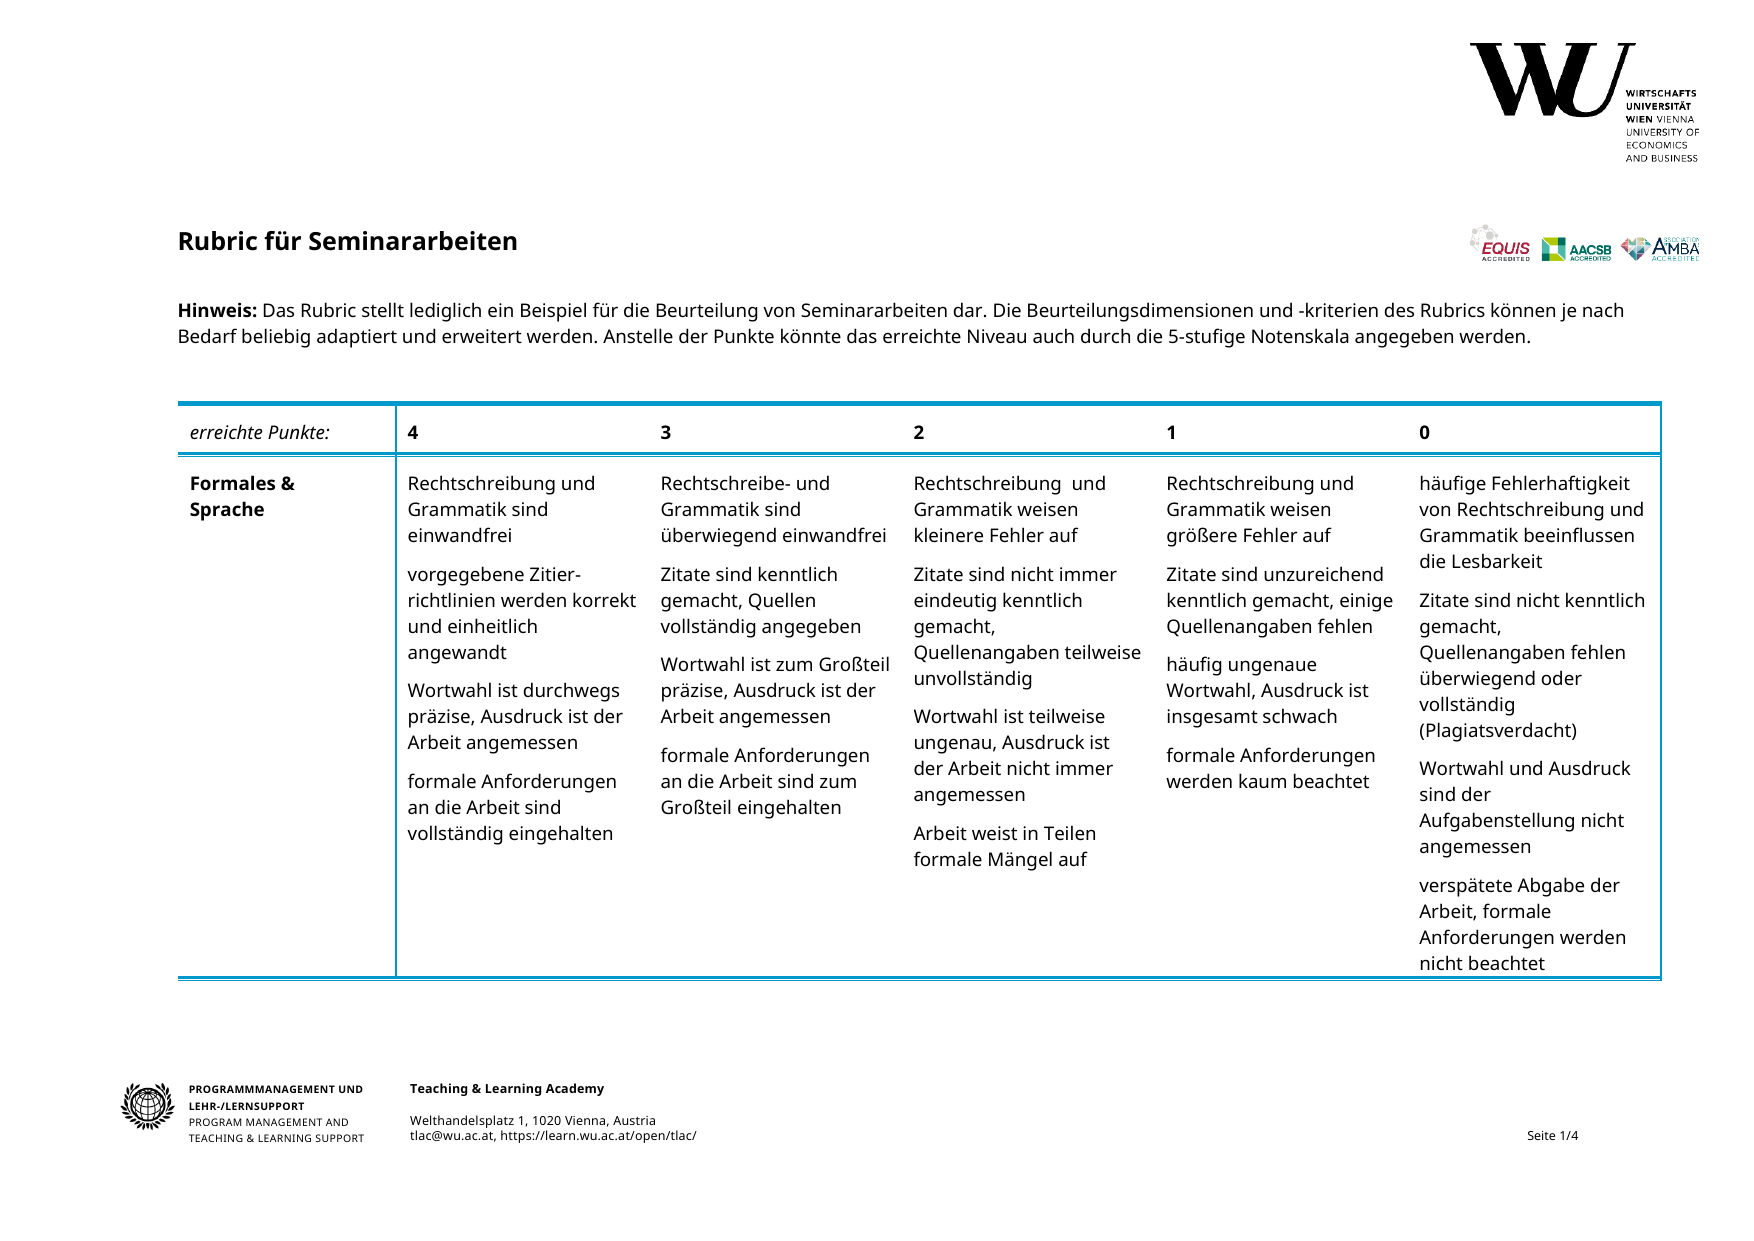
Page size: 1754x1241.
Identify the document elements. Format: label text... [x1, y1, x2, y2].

picture [1469, 43, 1699, 261]
table_header 0 [1408, 406, 1660, 452]
table_cell Rechtschreibung und Grammatik weisen kleinere Fehler auf Zitate sind nicht immer eindeutig kenntlich gemacht, Quellenangaben teilweise unvollständig Wortwahl ist teilweise ungenau, Ausdruck ist der Arbeit nicht immer angemessen Arbeit weist in Teilen formale Mängel auf [902, 457, 1155, 976]
subtitle Rubric für Seminararbeiten [177, 224, 1477, 258]
table_cell Rechtschreibe- und Grammatik sind überwiegend einwandfrei Zitate sind kenntlich gemacht, Quellen vollständig angegeben Wortwahl ist zum Großteil präzise, Ausdruck ist der Arbeit angemessen formale Anforderungen an die Arbeit sind zum Großteil eingehalten [649, 457, 902, 976]
table_cell Rechtschreibung und Grammatik sind einwandfrei vorgegebene Zitierrichtlinien werden korrekt und einheitlich angewandt Wortwahl ist durchwegs präzise, Ausdruck ist der Arbeit angemessen formale Anforderungen an die Arbeit sind vollständig eingehalten [397, 457, 649, 976]
table_cell Formales & Sprache [178, 457, 395, 976]
table_header 3 [649, 406, 902, 452]
table_cell häufige Fehlerhaftigkeit von Rechtschreibung und Grammatik beeinflussen die Lesbarkeit Zitate sind nicht kenntlich gemacht, Quellenangaben fehlen überwiegend oder vollständig (Plagiatsverdacht) Wortwahl und Ausdruck sind der Aufgabenstellung nicht angemessen verspätete Abgabe der Arbeit, formale Anforderungen werden nicht beachtet [1408, 457, 1660, 976]
picture [120, 1082, 185, 1139]
table_header erreichte Punkte: [178, 406, 395, 452]
table_header 1 [1155, 406, 1408, 452]
table_header 2 [902, 406, 1155, 452]
table_cell Rechtschreibung und Grammatik weisen größere Fehler auf Zitate sind unzureichend kenntlich gemacht, einige Quellenangaben fehlen häufig ungenaue Wortwahl, Ausdruck ist insgesamt schwach formale Anforderungen werden kaum beachtet [1155, 457, 1408, 976]
text Hinweis: Das Rubric stellt lediglich ein Beispiel für die Beurteilung von Seminararbeiten dar. Die Beurteilungsdimensionen und -kriterien des Rubrics können je nach Bedarf beliebig adaptiert und erweitert werden. Anstelle der Punkte könnte das erreichte Niveau auch durch die 5-stufige Notenskala angegeben werden. [177, 296, 1654, 348]
table_header 4 [397, 406, 649, 452]
